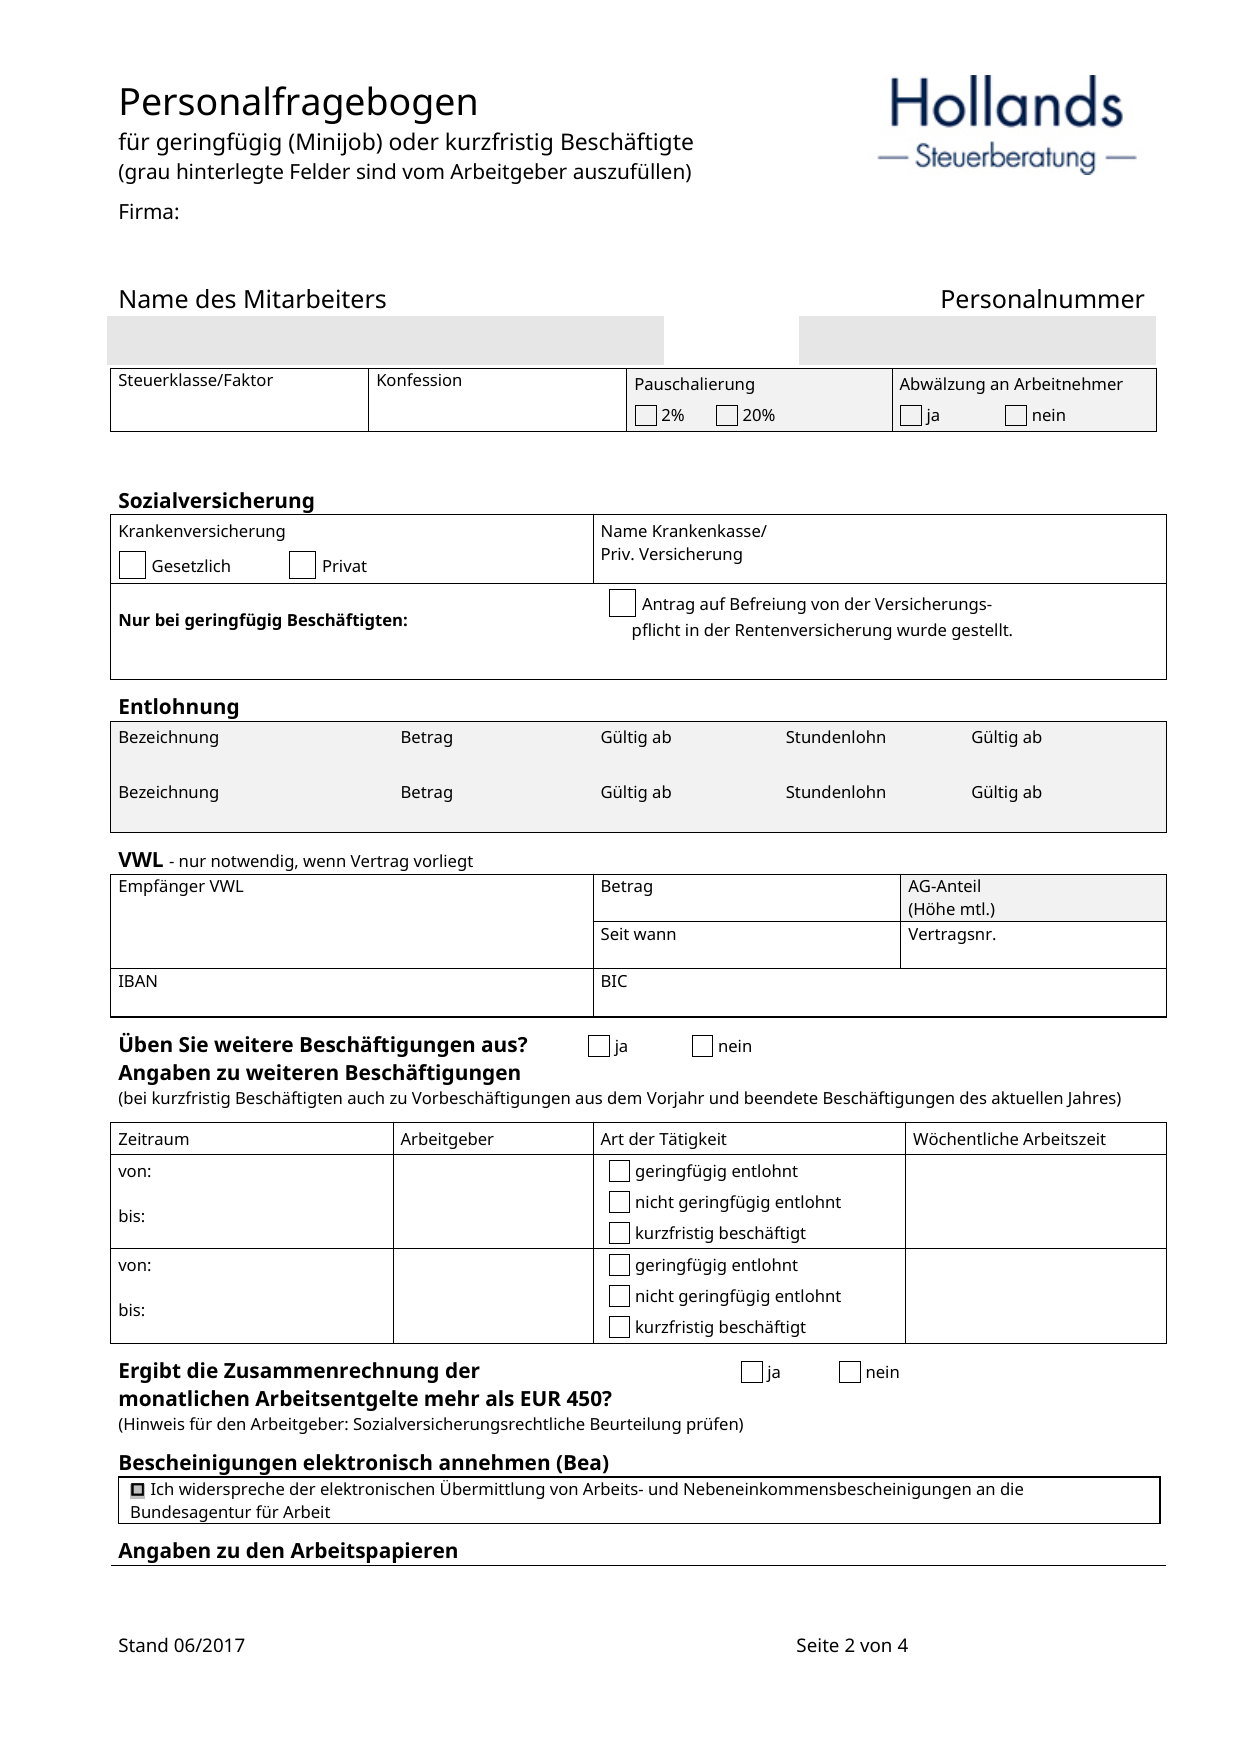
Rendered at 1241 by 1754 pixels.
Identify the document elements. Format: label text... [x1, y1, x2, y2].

table_cell Empfänger VWL [111, 875, 593, 968]
table_cell Antrag auf Befreiung von der Versicherungs- pflicht in der Rentenversicherung wurde gestellt. [593, 584, 1166, 679]
table_cell Steuerklasse/Faktor [111, 369, 368, 431]
table_cell [906, 1249, 1166, 1342]
table_cell Gültig ab [593, 777, 778, 832]
table_cell Name Krankenkasse/ Priv. Versicherung [594, 515, 1166, 583]
table_cell Art der Tätigkeit [594, 1123, 905, 1154]
table_cell Seit wann [594, 922, 900, 968]
table_cell Bescheinigungen elektronisch annehmen (Bea) [111, 1436, 1168, 1524]
table_cell Konfession [369, 369, 626, 431]
table_cell von: bis: [111, 1249, 393, 1342]
table_cell [394, 1249, 593, 1342]
table_cell Ergibt die Zusammenrechnung der ja nein monatlichen Arbeitsentgelte mehr als EUR 450? (Hinweis für den Arbeitgeber: Sozialversicherungsrechtliche Beurteilung prüfen) [111, 1344, 1166, 1436]
table_cell BIC [594, 969, 1166, 1016]
table_cell Gültig ab [964, 777, 1166, 832]
table_cell Abwälzung an Arbeitnehmer ja nein [893, 369, 1156, 431]
table_cell Üben Sie weitere Beschäftigungen aus? ja nein [111, 1018, 1166, 1058]
table_cell Krankenversicherung Gesetzlich Privat [111, 515, 593, 583]
table_cell von: bis: [111, 1155, 393, 1248]
table_cell Entlohnung [111, 680, 1166, 721]
table_header Sozialversicherung [111, 480, 1166, 514]
table_cell Stundenlohn [778, 777, 964, 832]
table_cell Zeitraum [111, 1123, 393, 1154]
table_cell IBAN [111, 969, 593, 1016]
table_cell Pauschalierung 2% 20% [627, 369, 892, 431]
table_cell Angaben zu weiteren Beschäftigungen (bei kurzfristig Beschäftigten auch zu Vorbeschäftigungen aus dem Vorjahr und beendete Beschäftigungen des aktuellen Jahres) [111, 1058, 1166, 1122]
table_cell Betrag [393, 777, 593, 832]
table_cell [906, 1155, 1166, 1248]
table_cell Betrag [393, 722, 593, 777]
table_cell Gültig ab [593, 722, 778, 777]
table_cell geringfügig entlohnt nicht geringfügig entlohnt kurzfristig beschäftigt [594, 1155, 905, 1248]
table_cell Vertragsnr. [901, 922, 1166, 968]
table_cell AG-Anteil (Höhe mtl.) [901, 875, 1166, 921]
table_cell Angaben zu den Arbeitspapieren [111, 1524, 1166, 1565]
table_cell Arbeitgeber [394, 1123, 593, 1154]
table_cell [394, 1155, 593, 1248]
table_cell Wöchentliche Arbeitszeit [906, 1123, 1166, 1154]
table_cell Bezeichnung [111, 722, 393, 777]
table_cell geringfügig entlohnt nicht geringfügig entlohnt kurzfristig beschäftigt [594, 1249, 905, 1342]
table_cell VWL - nur notwendig, wenn Vertrag vorliegt [111, 833, 1166, 874]
table_cell Nur bei geringfügig Beschäftigten: [111, 584, 593, 679]
picture [856, 75, 1158, 175]
table_cell Stundenlohn [778, 722, 964, 777]
table_cell Gültig ab [964, 722, 1166, 777]
table_cell Betrag [594, 875, 900, 921]
table_cell Bezeichnung [111, 777, 393, 832]
